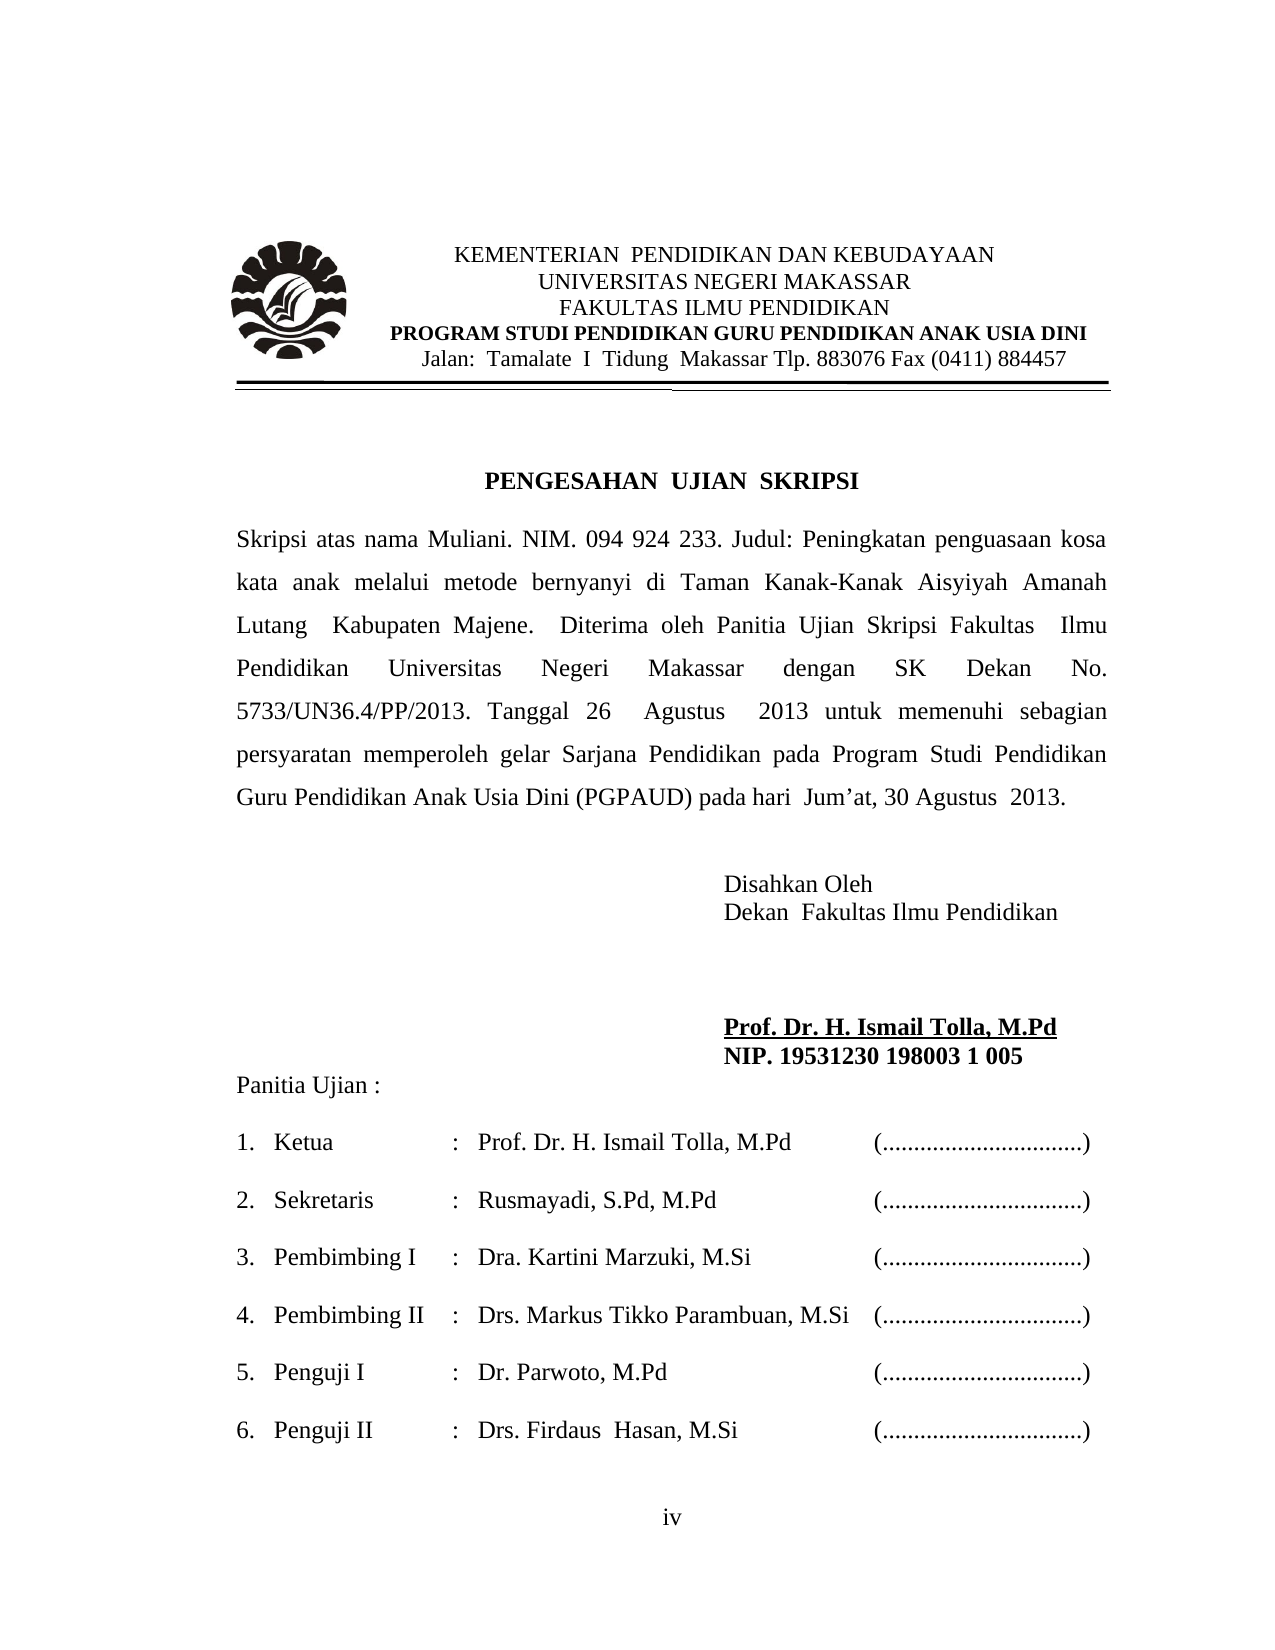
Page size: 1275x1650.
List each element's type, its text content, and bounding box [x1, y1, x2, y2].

text NIP. 19531230 198003 1 005 [723, 1041, 1107, 1070]
list Pembimbing I : Dra. Kartini Marzuki, M.Si (................................) [236, 1242, 1107, 1271]
list Penguji I : Dr. Parwoto, M.Pd (................................) [236, 1357, 1107, 1386]
list Penguji II : Drs. Firdaus Hasan, M.Si (................................) [236, 1415, 1107, 1444]
text Dekan Fakultas Ilmu Pendidikan [723, 897, 1107, 926]
list Ketua : Prof. Dr. H. Ismail Tolla, M.Pd (................................) [236, 1127, 1107, 1156]
text Disahkan Oleh [723, 869, 1107, 897]
text Panitia Ujian : [236, 1070, 1107, 1099]
list Pembimbing II : Drs. Markus Tikko Parambuan, M.Si (................................) [236, 1300, 1107, 1329]
list Sekretaris : Rusmayadi, S.Pd, M.Pd (................................) [236, 1185, 1107, 1214]
picture [231, 241, 347, 359]
text Prof. Dr. H. Ismail Tolla, M.Pd [723, 1012, 1107, 1041]
text Skripsi atas nama Muliani. NIM. 094 924 233. Judul: Peningkatan penguasaan kosa kata anak melalui metode bernyanyi di Taman Kanak-Kanak Aisyiyah Amanah Lutang Kabupaten Majene. Diterima oleh Panitia Ujian Skripsi Fakultas Ilmu Pendidikan Universitas Negeri Makassar dengan SK Dekan No. 5733/UN36.4/PP/2013. Tanggal 26 Agustus 2013 untuk memenuhi sebagian persyaratan memperoleh gelar Sarjana Pendidikan pada Program Studi Pendidikan Guru Pendidikan Anak Usia Dini (PGPAUD) pada hari Jum’at, 30 Agustus 2013. [236, 524, 1107, 811]
subtitle PENGESAHAN UJIAN SKRIPSI [236, 466, 1107, 495]
